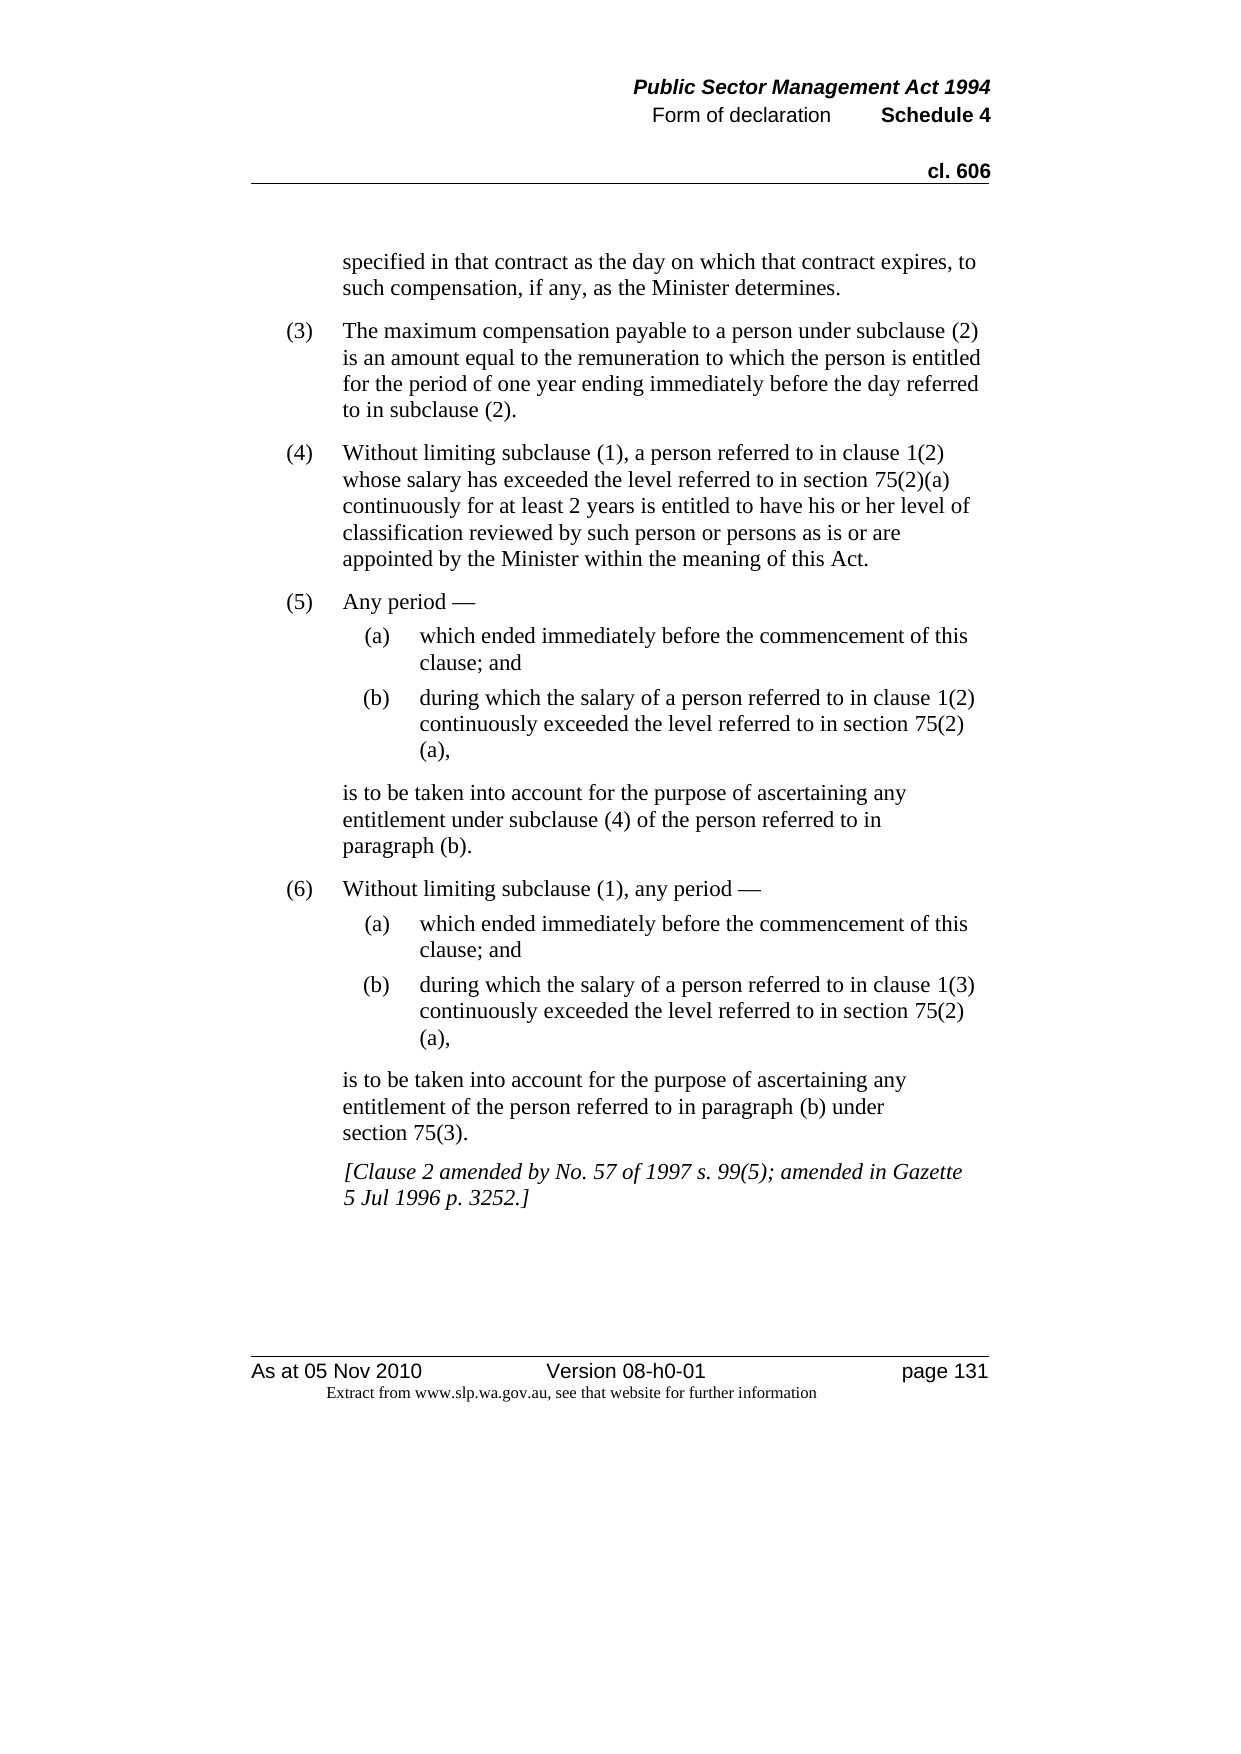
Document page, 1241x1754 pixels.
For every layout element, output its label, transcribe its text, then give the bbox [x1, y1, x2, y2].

text is to be taken into account for the purpose of ascertaining any entitlement under subclause (4) of the person referred to in paragraph (b). [251, 779, 989, 858]
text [251, 248, 989, 301]
text (a) which ended immediately before the commencement of this clause; and [251, 910, 989, 962]
text [Clause 2 amended by No. 57 of 1997 s. 99(5); amended in Gazette 5 Jul 1996 p. 3252.] [251, 1158, 989, 1211]
text (a) which ended immediately before the commencement of this clause; and [251, 623, 989, 675]
text (b) during which the salary of a person referred to in clause 1(2) continuously exceeded the level referred to in section 75(2)(a), [251, 684, 989, 763]
text (5) Any period — [251, 588, 989, 614]
text (b) during which the salary of a person referred to in clause 1(3) continuously exceeded the level referred to in section 75(2)(a), [251, 971, 989, 1050]
text (4) Without limiting subclause (1), a person referred to in clause 1(2) whose salary has exceeded the level referred to in section 75(2)(a) continuously for at least 2 years is entitled to have his or her level of classification reviewed by such person or persons as is or are appointed by the Minister within the meaning of this Act. [251, 439, 989, 571]
text is to be taken into account for the purpose of ascertaining any entitlement of the person referred to in paragraph (b) under section 75(3). [251, 1067, 989, 1146]
text (6) Without limiting subclause (1), any period — [251, 875, 989, 901]
text (3) The maximum compensation payable to a person under subclause (2) is an amount equal to the remuneration to which the person is entitled for the period of one year ending immediately before the day referred to in subclause (2). [251, 317, 989, 423]
